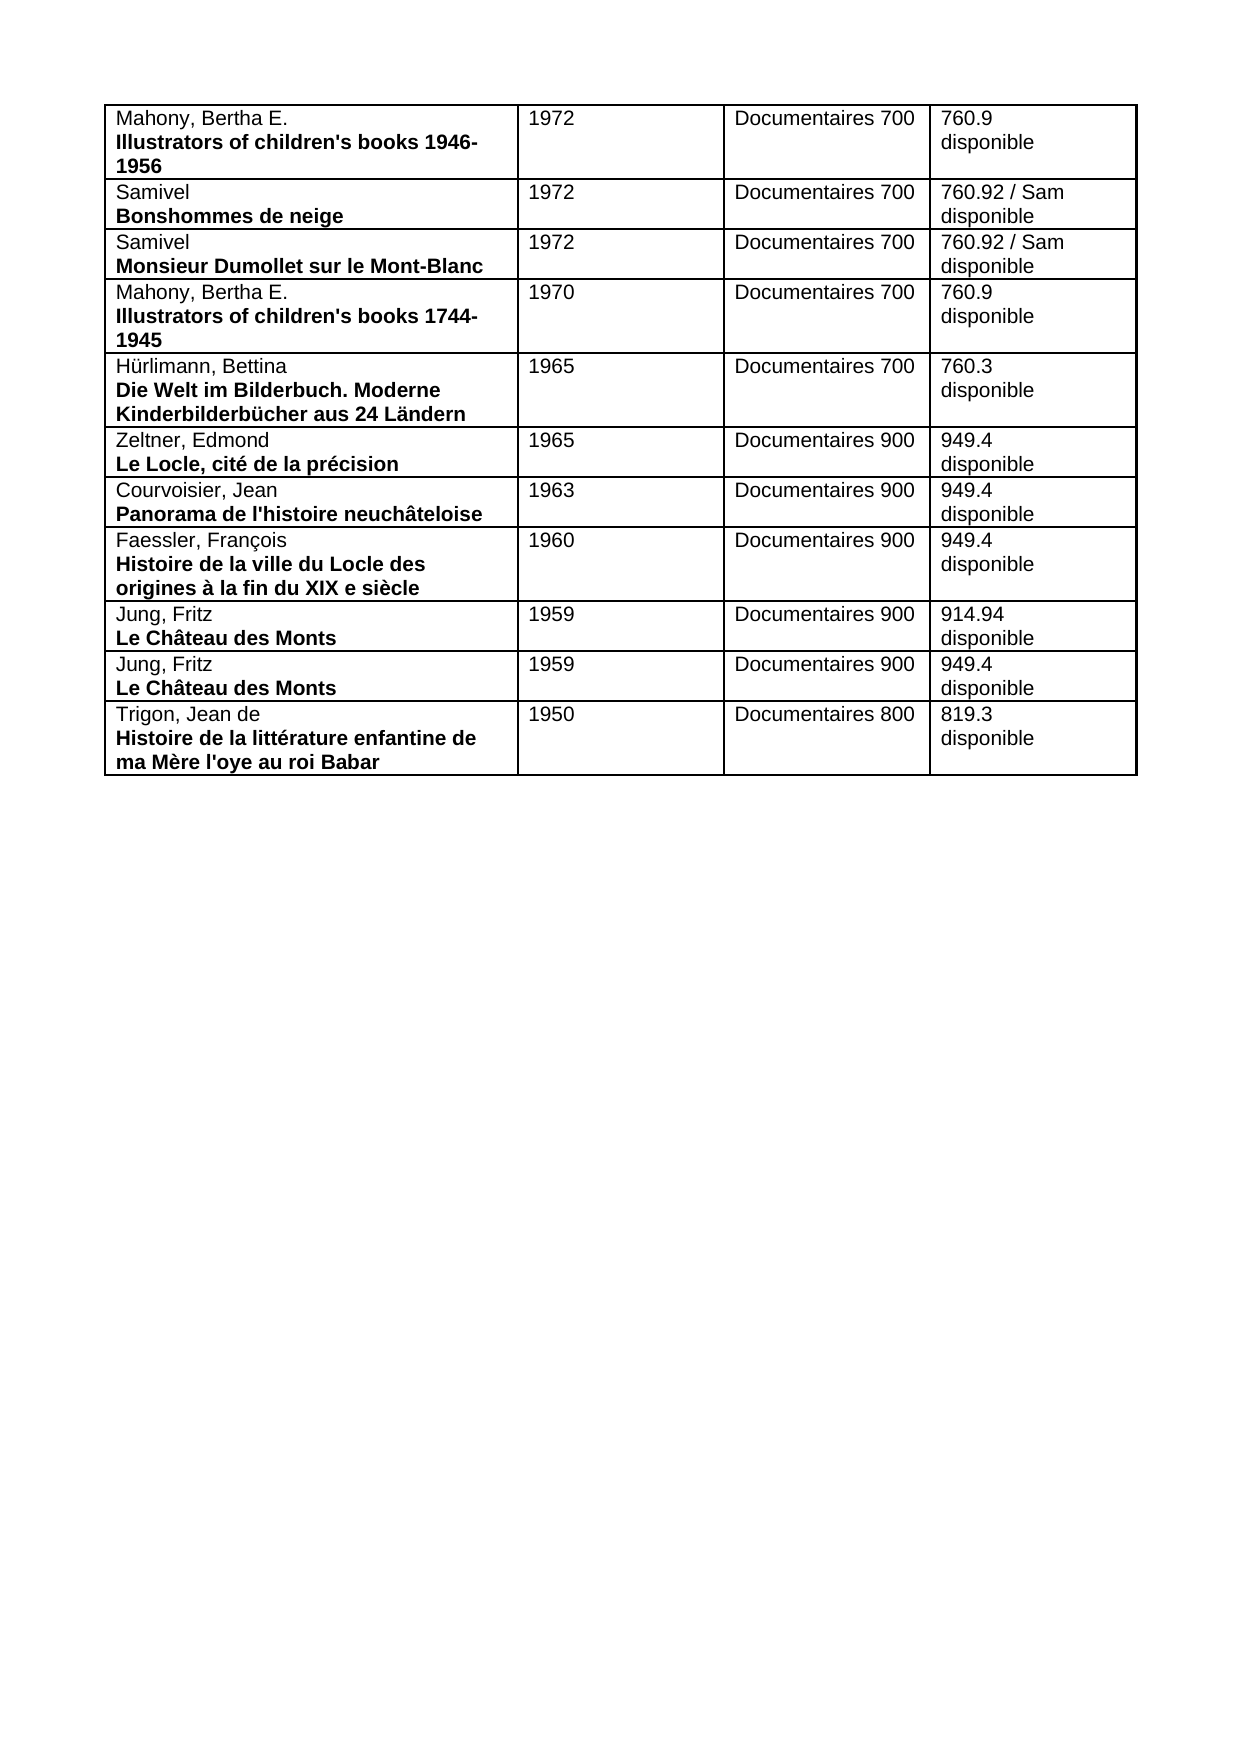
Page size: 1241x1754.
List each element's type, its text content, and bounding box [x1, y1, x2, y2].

table_cell 1972 [519, 180, 723, 228]
table_cell Documentaires 900 [725, 428, 929, 476]
table_cell Faessler, François Histoire de la ville du Locle des origines à la fin du XIX e siècle [106, 528, 517, 600]
table_cell 949.4 disponible [931, 528, 1135, 600]
table_cell 1965 [519, 428, 723, 476]
table_cell Jung, Fritz Le Château des Monts [106, 602, 517, 650]
table_cell Documentaires 900 [725, 602, 929, 650]
table_cell Hürlimann, Bettina Die Welt im Bilderbuch. Moderne Kinderbilderbücher aus 24 Ländern [106, 354, 517, 426]
table_cell Documentaires 900 [725, 478, 929, 526]
table_cell 1960 [519, 528, 723, 600]
table_cell Trigon, Jean de Histoire de la littérature enfantine de ma Mère l'oye au roi Babar [106, 702, 517, 774]
table_cell 760.3 disponible [931, 354, 1135, 426]
table_cell Samivel Bonshommes de neige [106, 180, 517, 228]
table_cell Documentaires 700 [725, 180, 929, 228]
table_cell 1959 [519, 652, 723, 700]
table_cell Mahony, Bertha E. Illustrators of children's books 1744-1945 [106, 280, 517, 352]
table_cell 760.9 disponible [931, 106, 1135, 178]
table_cell Documentaires 700 [725, 280, 929, 352]
table_cell 1959 [519, 602, 723, 650]
table_cell Samivel Monsieur Dumollet sur le Mont-Blanc [106, 230, 517, 278]
table_cell 819.3 disponible [931, 702, 1135, 774]
table_cell 760.92 / Sam disponible [931, 230, 1135, 278]
table_cell 1970 [519, 280, 723, 352]
table_cell Courvoisier, Jean Panorama de l'histoire neuchâteloise [106, 478, 517, 526]
table_cell Mahony, Bertha E. Illustrators of children's books 1946-1956 [106, 106, 517, 178]
table_cell Zeltner, Edmond Le Locle, cité de la précision [106, 428, 517, 476]
table_cell Jung, Fritz Le Château des Monts [106, 652, 517, 700]
table_cell Documentaires 700 [725, 354, 929, 426]
table_cell 949.4 disponible [931, 428, 1135, 476]
table_cell 1963 [519, 478, 723, 526]
table_cell 949.4 disponible [931, 652, 1135, 700]
table_cell 1950 [519, 702, 723, 774]
table_cell Documentaires 700 [725, 230, 929, 278]
table_cell Documentaires 800 [725, 702, 929, 774]
table_cell 760.9 disponible [931, 280, 1135, 352]
table_cell Documentaires 700 [725, 106, 929, 178]
table_cell Documentaires 900 [725, 652, 929, 700]
table_cell 949.4 disponible [931, 478, 1135, 526]
table_cell 1972 [519, 106, 723, 178]
table_cell 1965 [519, 354, 723, 426]
table_cell 1972 [519, 230, 723, 278]
table_cell Documentaires 900 [725, 528, 929, 600]
table_cell 760.92 / Sam disponible [931, 180, 1135, 228]
table_cell 914.94 disponible [931, 602, 1135, 650]
